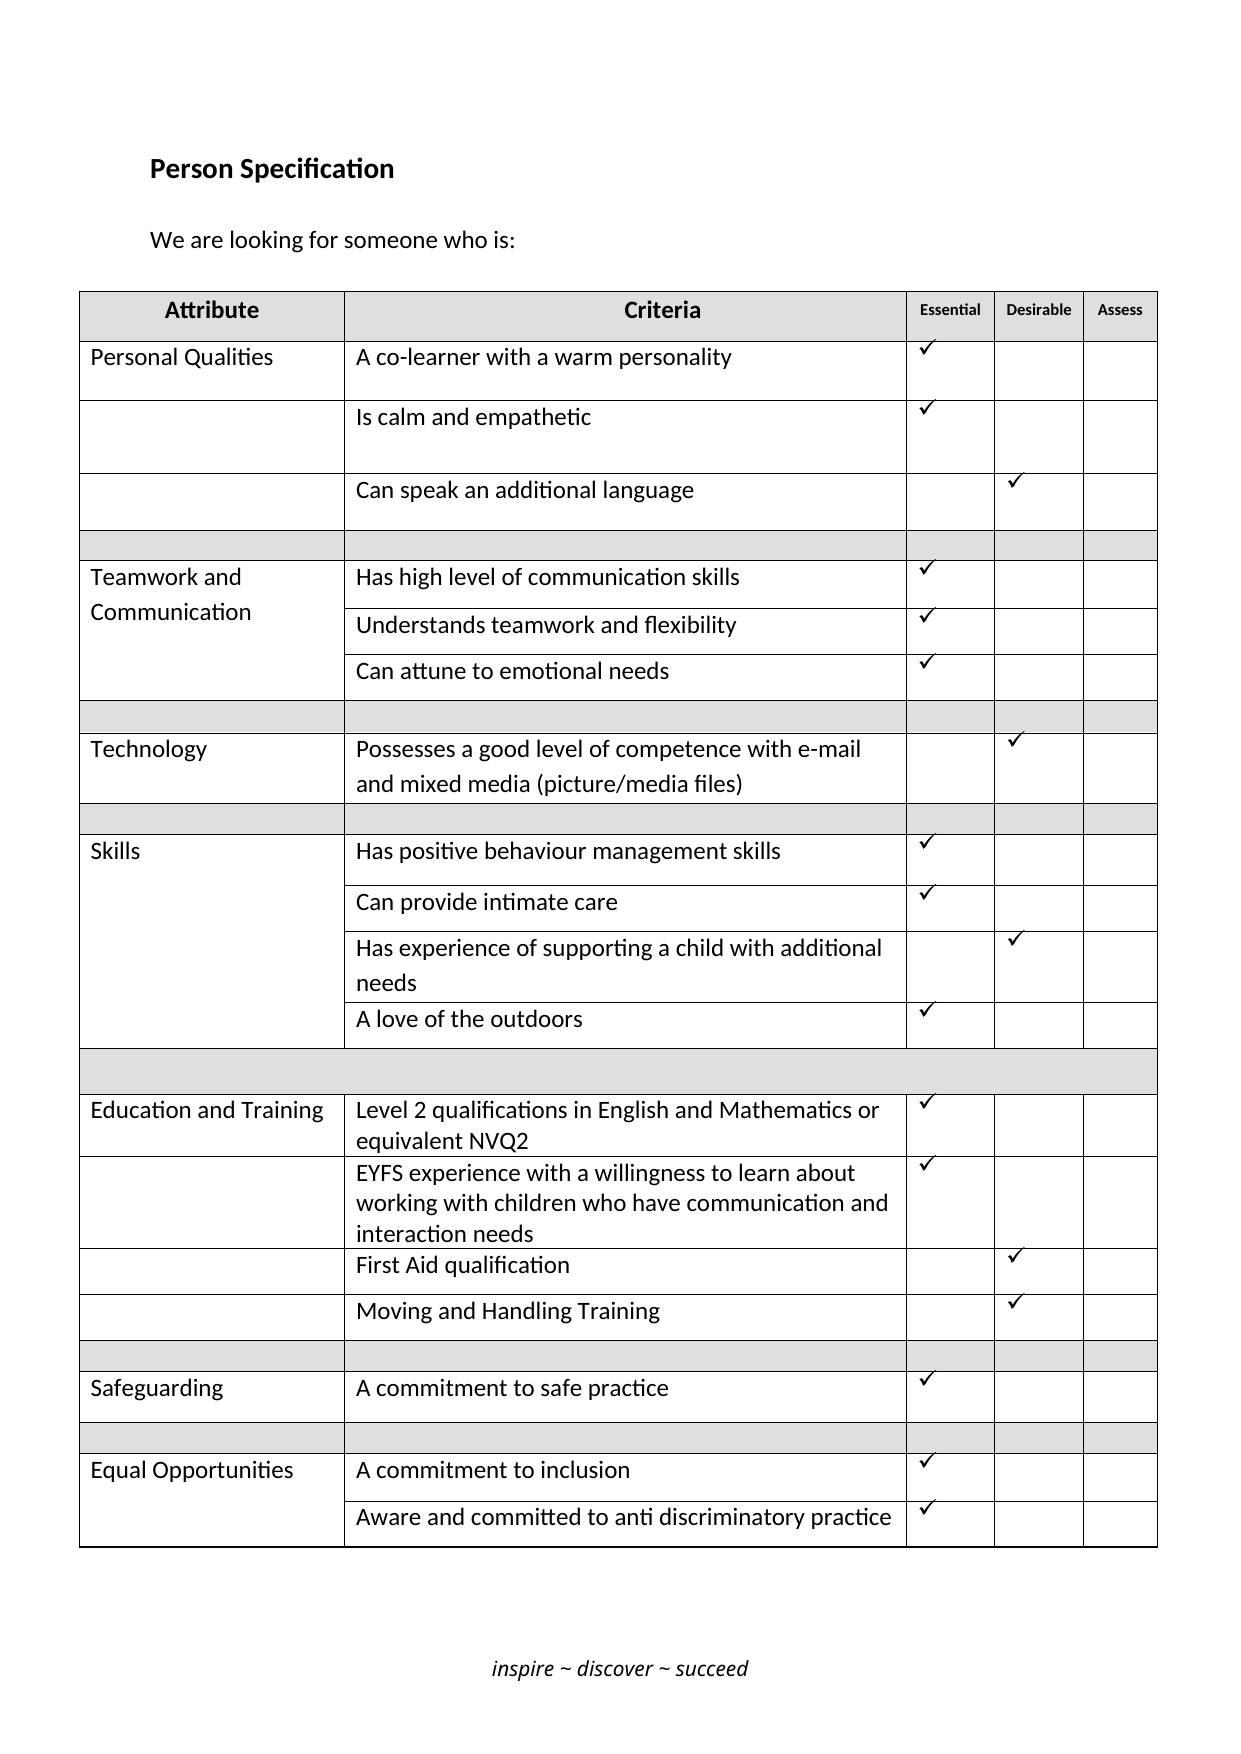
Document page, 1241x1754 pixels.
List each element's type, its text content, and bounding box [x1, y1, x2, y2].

table_cell [80, 1249, 344, 1294]
table_cell [907, 609, 994, 654]
table_cell [995, 401, 1083, 473]
table_cell [1084, 1095, 1157, 1156]
table_cell [80, 1341, 344, 1371]
table_cell [995, 886, 1083, 931]
table_cell [907, 804, 994, 834]
table_cell Can provide intimate care [345, 886, 906, 931]
table_cell [1084, 474, 1157, 529]
table_cell [907, 1249, 994, 1294]
table_cell [995, 1157, 1083, 1248]
table_cell [1084, 342, 1157, 400]
table_cell Aware and committed to anti discriminatory practice [345, 1502, 906, 1546]
table_cell [345, 804, 906, 834]
table_cell [80, 804, 344, 834]
table_cell A love of the outdoors [345, 1003, 906, 1048]
table_cell [907, 1095, 994, 1156]
table_cell [995, 701, 1083, 732]
table_cell [907, 655, 994, 699]
table_cell [907, 1454, 994, 1501]
table_cell [995, 1502, 1083, 1546]
table_cell Moving and Handling Training [345, 1295, 906, 1340]
table_cell [80, 1295, 344, 1340]
table_cell [1084, 561, 1157, 608]
table_cell [1084, 1157, 1157, 1248]
table_cell Safeguarding [80, 1372, 344, 1422]
table_cell [907, 1423, 994, 1453]
table_cell [1084, 401, 1157, 473]
table_cell [995, 474, 1083, 529]
table_cell [995, 932, 1083, 1002]
table_cell [345, 1341, 906, 1371]
table_cell [995, 835, 1083, 885]
table_cell Teamwork and Communication [80, 561, 344, 699]
table_cell [995, 342, 1083, 400]
table_cell [345, 701, 906, 732]
table_cell [995, 804, 1083, 834]
table_cell [995, 1295, 1083, 1340]
table_cell Technology [80, 734, 344, 803]
table_cell [907, 1295, 994, 1340]
table_cell [907, 734, 994, 803]
table_cell [1084, 1372, 1157, 1422]
table_header Essential [907, 292, 994, 341]
table_cell [1084, 804, 1157, 834]
table_cell [1084, 1423, 1157, 1453]
table_cell Personal Qualities [80, 342, 344, 400]
table_cell [995, 1249, 1083, 1294]
table_cell Possesses a good level of competence with e-mail and mixed media (picture/media files) [345, 734, 906, 803]
table_cell Understands teamwork and flexibility [345, 609, 906, 654]
table_header Desirable [995, 292, 1083, 341]
table_cell [995, 655, 1083, 699]
table_cell Can attune to emotional needs [345, 655, 906, 699]
text Person Specification [150, 150, 1090, 186]
table_cell [80, 1423, 344, 1453]
table_cell [80, 1049, 1157, 1094]
table_cell [995, 1003, 1083, 1048]
table_cell [1084, 655, 1157, 699]
table_cell Skills [80, 835, 344, 1048]
table_cell [1084, 734, 1157, 803]
table_cell [907, 474, 994, 529]
table_cell [345, 1423, 906, 1453]
table_cell [80, 401, 344, 473]
table_cell [907, 932, 994, 1002]
table_cell Has high level of communication skills [345, 561, 906, 608]
table_cell [907, 401, 994, 473]
table_cell [907, 886, 994, 931]
table_cell [1084, 932, 1157, 1002]
table_header Criteria [345, 292, 906, 341]
table_cell Is calm and empathetic [345, 401, 906, 473]
table_cell [907, 561, 994, 608]
table_cell [907, 1003, 994, 1048]
table_cell [995, 1341, 1083, 1371]
table_cell [907, 1341, 994, 1371]
table_cell [80, 701, 344, 732]
table_cell [995, 1454, 1083, 1501]
table_header Attribute [80, 292, 344, 341]
table_cell [80, 474, 344, 529]
table_cell [1084, 1341, 1157, 1371]
table_cell Equal Opportunities [80, 1454, 344, 1546]
table_cell EYFS experience with a willingness to learn about working with children who have communication and interaction needs [345, 1157, 906, 1248]
table_cell [1084, 609, 1157, 654]
table_cell [995, 531, 1083, 560]
table_cell Education and Training [80, 1095, 344, 1156]
table_header Assess [1084, 292, 1157, 341]
table_cell [1084, 886, 1157, 931]
table_cell [907, 835, 994, 885]
table_cell [1084, 531, 1157, 560]
table_cell Level 2 qualifications in English and Mathematics or equivalent NVQ2 [345, 1095, 906, 1156]
text We are looking for someone who is: [150, 224, 1090, 255]
table_cell Has experience of supporting a child with additional needs [345, 932, 906, 1002]
table_cell First Aid qualification [345, 1249, 906, 1294]
table_cell [1084, 1454, 1157, 1501]
table_cell [1084, 701, 1157, 732]
table_cell [907, 531, 994, 560]
table_cell A commitment to inclusion [345, 1454, 906, 1501]
table_cell [995, 609, 1083, 654]
table_cell [995, 1423, 1083, 1453]
table_cell [907, 342, 994, 400]
table_cell [80, 531, 344, 560]
table_cell [995, 1095, 1083, 1156]
table_cell [907, 701, 994, 732]
table_cell [1084, 1295, 1157, 1340]
table_cell [907, 1502, 994, 1546]
table_cell [907, 1157, 994, 1248]
table_cell [80, 1157, 344, 1248]
table_cell A co-learner with a warm personality [345, 342, 906, 400]
table_cell [995, 1372, 1083, 1422]
table_cell [1084, 1003, 1157, 1048]
table_cell Can speak an additional language [345, 474, 906, 529]
table_cell [995, 561, 1083, 608]
table_cell [1084, 1249, 1157, 1294]
table_cell [345, 531, 906, 560]
table_cell [1084, 835, 1157, 885]
table_cell [907, 1372, 994, 1422]
table_cell Has positive behaviour management skills [345, 835, 906, 885]
table_cell [1084, 1502, 1157, 1546]
table_cell [995, 734, 1083, 803]
table_cell A commitment to safe practice [345, 1372, 906, 1422]
